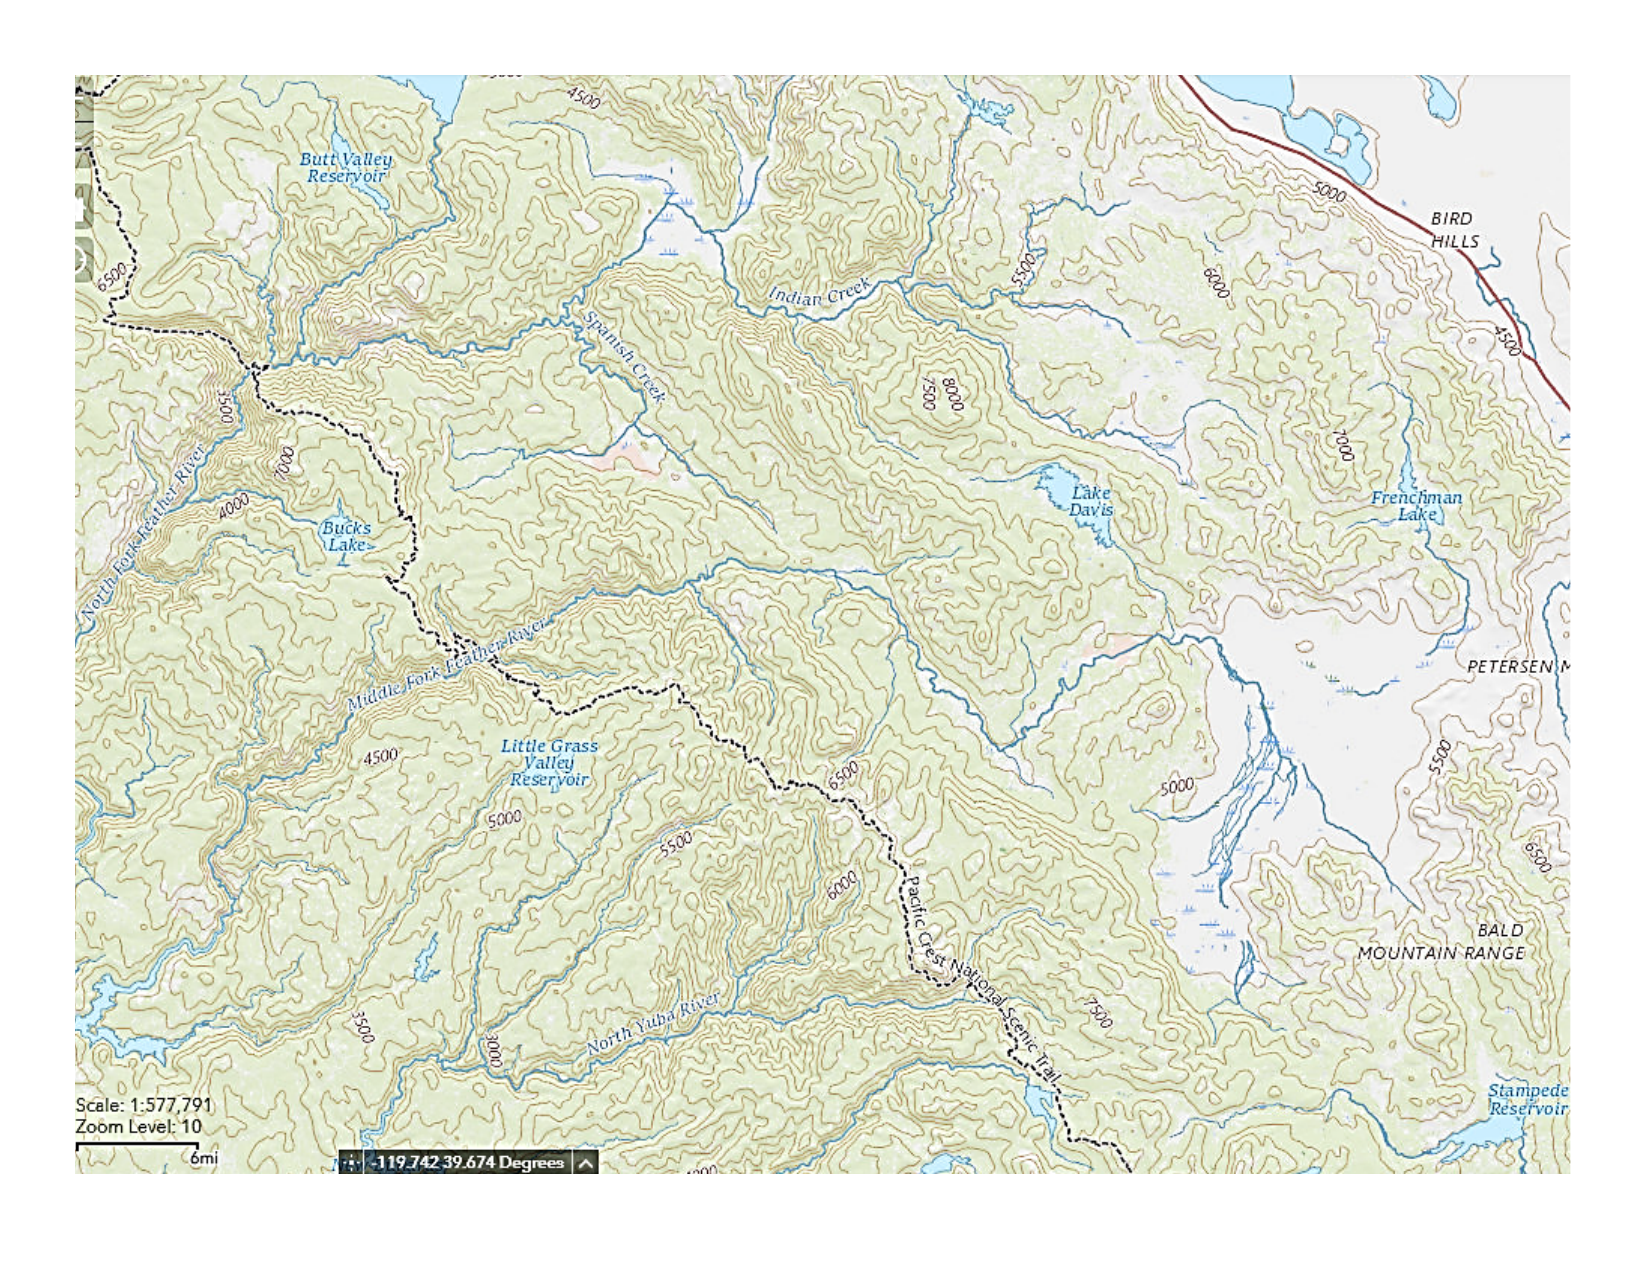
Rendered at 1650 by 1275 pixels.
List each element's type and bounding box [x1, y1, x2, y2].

picture [75, 75, 1571, 1174]
